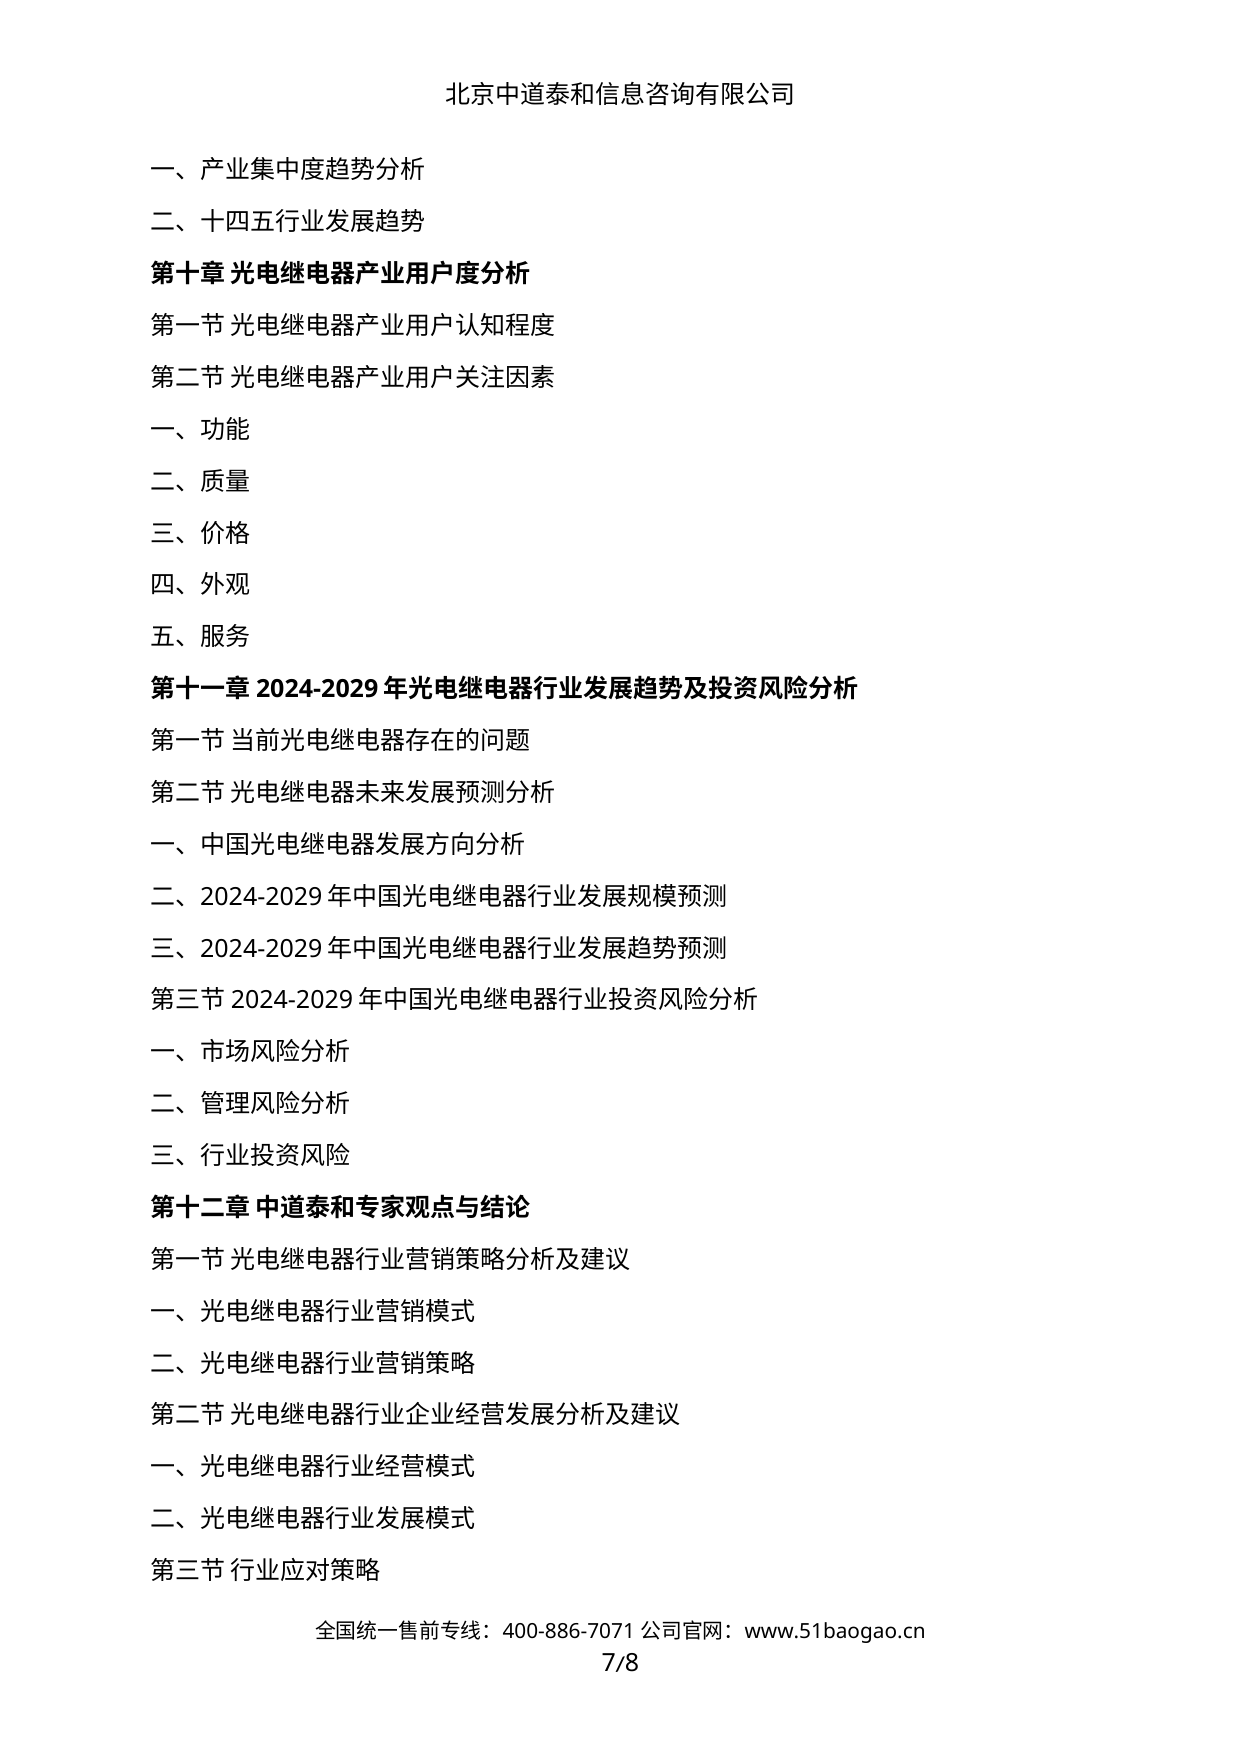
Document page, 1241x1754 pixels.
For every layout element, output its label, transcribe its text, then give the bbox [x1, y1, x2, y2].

text 二、管理风险分析 [150, 1084, 1090, 1120]
text 三、价格 [150, 513, 1090, 549]
text 第二节 光电继电器行业企业经营发展分析及建议 [150, 1395, 1090, 1431]
text 二、质量 [150, 461, 1090, 497]
text 第一节 光电继电器行业营销策略分析及建议 [150, 1239, 1090, 1276]
text 三、2024-2029年中国光电继电器行业发展趋势预测 [150, 928, 1090, 964]
text 二、2024-2029年中国光电继电器行业发展规模预测 [150, 876, 1090, 912]
text 一、光电继电器行业经营模式 [150, 1447, 1090, 1483]
text 第十二章 中道泰和专家观点与结论 [150, 1187, 1090, 1224]
text 一、光电继电器行业营销模式 [150, 1291, 1090, 1327]
text 四、外观 [150, 565, 1090, 601]
text 五、服务 [150, 617, 1090, 653]
text 一、中国光电继电器发展方向分析 [150, 824, 1090, 861]
text 二、光电继电器行业发展模式 [150, 1499, 1090, 1535]
text 第一节 当前光电继电器存在的问题 [150, 721, 1090, 757]
text 第三节 2024-2029年中国光电继电器行业投资风险分析 [150, 980, 1090, 1016]
text 第三节 行业应对策略 [150, 1551, 1090, 1587]
text 第十一章 2024-2029年光电继电器行业发展趋势及投资风险分析 [150, 669, 1090, 705]
text 三、行业投资风险 [150, 1136, 1090, 1172]
text 第二节 光电继电器未来发展预测分析 [150, 772, 1090, 809]
text 二、光电继电器行业营销策略 [150, 1343, 1090, 1379]
text 二、十四五行业发展趋势 [150, 202, 1090, 238]
text 一、市场风险分析 [150, 1032, 1090, 1068]
text 一、功能 [150, 409, 1090, 446]
text 第十章 光电继电器产业用户度分析 [150, 254, 1090, 290]
text 一、产业集中度趋势分析 [150, 150, 1090, 186]
text 第二节 光电继电器产业用户关注因素 [150, 357, 1090, 394]
text 第一节 光电继电器产业用户认知程度 [150, 306, 1090, 342]
